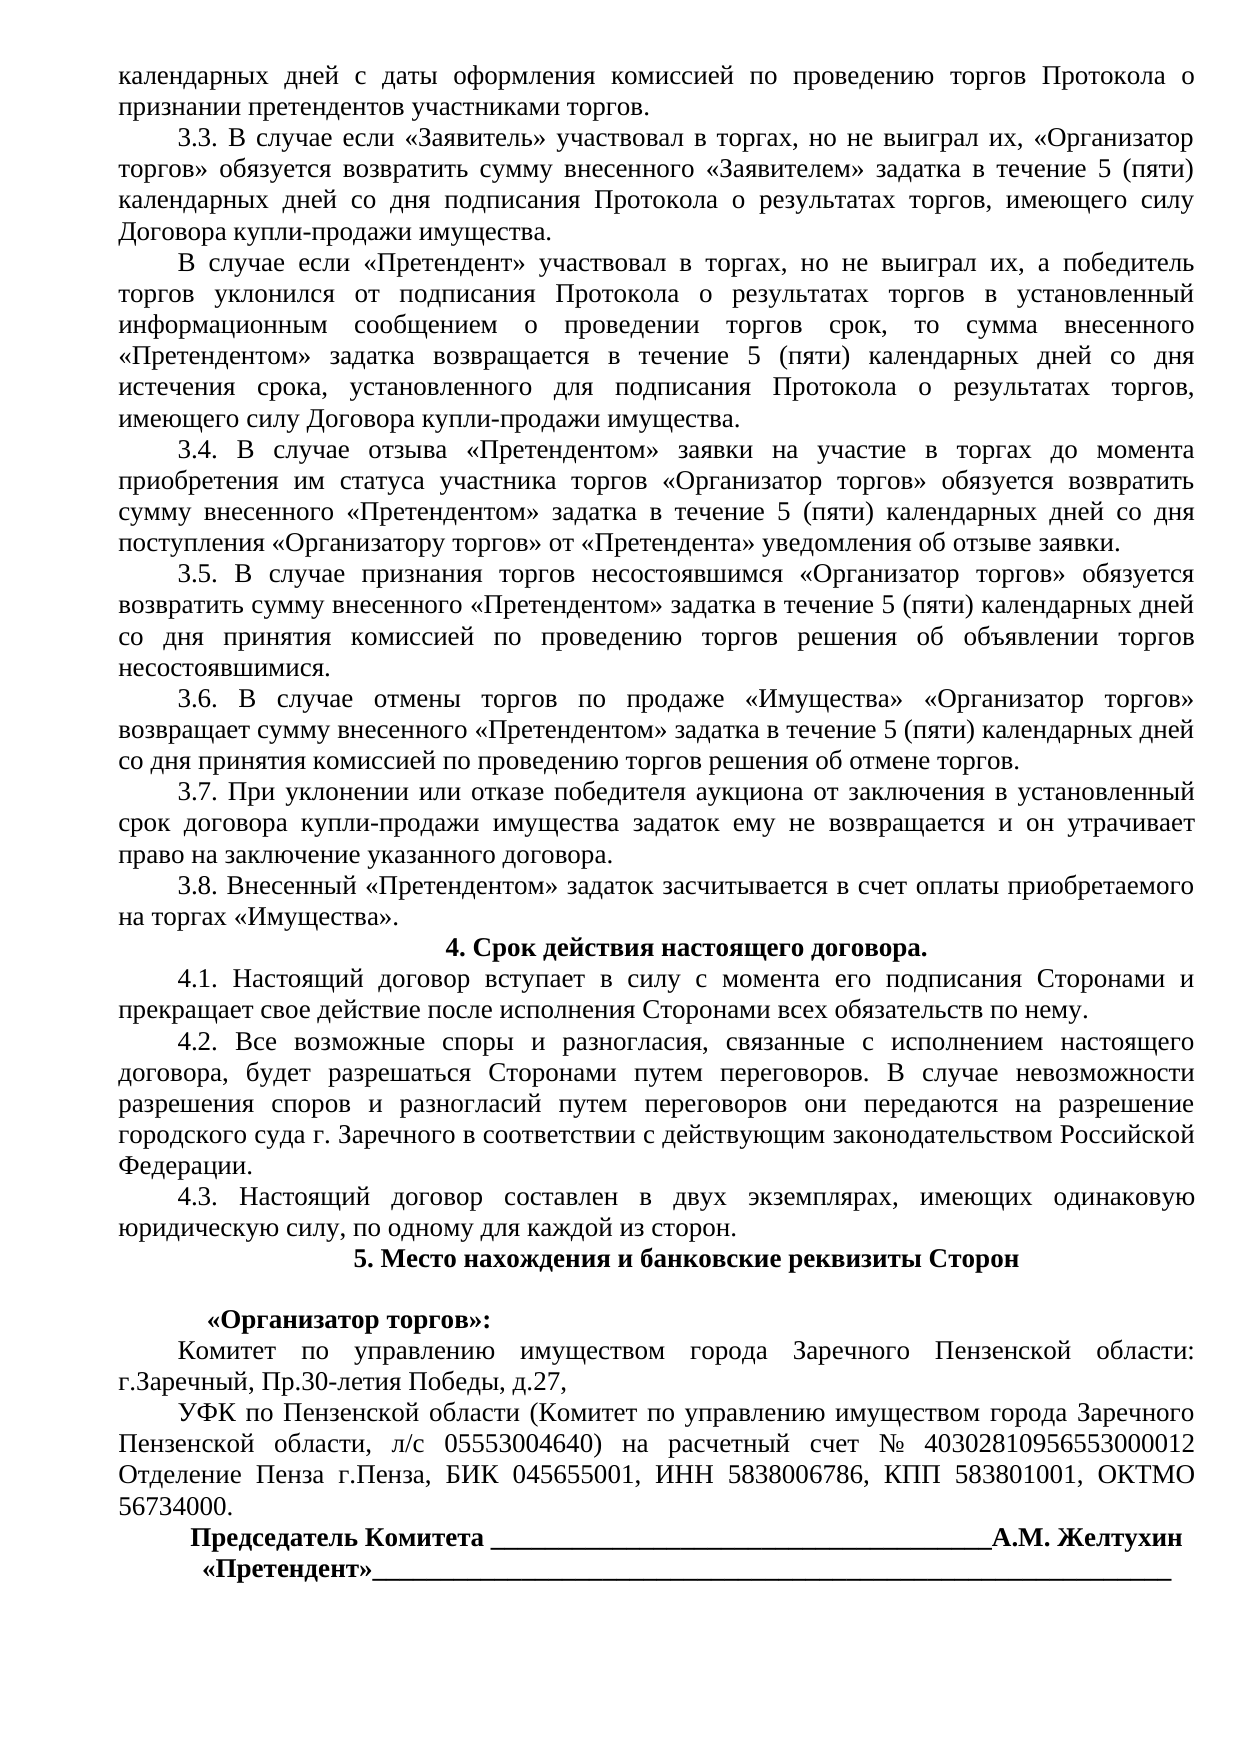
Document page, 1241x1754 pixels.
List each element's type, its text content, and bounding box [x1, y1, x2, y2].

text 3.7. При уклонении или отказе победителя аукциона от заключения в установленный срок договора купли-продажи имущества задаток ему не возвращается и он утрачивает право на заключение указанного договора. [118, 775, 1196, 869]
text 5. Место нахождения и банковские реквизиты Сторон [118, 1243, 1196, 1274]
text «Организатор торгов»: [118, 1303, 1196, 1334]
text «Претендент»___________________________________________________________ [118, 1552, 1196, 1583]
text В случае если «Претендент» участвовал в торгах, но не выиграл их, а победитель торгов уклонился от подписания Протокола о результатах торгов в установленный информационным сообщением о проведении торгов срок, то сумма внесенного «Претендентом» задатка возвращается в течение 5 (пяти) календарных дней со дня истечения срока, установленного для подписания Протокола о результатах торгов, имеющего силу Договора купли-продажи имущества. [118, 246, 1196, 433]
text Комитет по управлению имуществом города Заречного Пензенской области: г.Заречный, Пр.30-летия Победы, д.27, [118, 1334, 1196, 1396]
text 3.5. В случае признания торгов несостоявшимся «Организатор торгов» обязуется возвратить сумму внесенного «Претендентом» задатка в течение 5 (пяти) календарных дней со дня принятия комиссией по проведению торгов решения об объявлении торгов несостоявшимися. [118, 557, 1196, 682]
text 3.6. В случае отмены торгов по продаже «Имущества» «Организатор торгов» возвращает сумму внесенного «Претендентом» задатка в течение 5 (пяти) календарных дней со дня принятия комиссией по проведению торгов решения об отмене торгов. [118, 682, 1196, 775]
text 4.1. Настоящий договор вступает в силу с момента его подписания Сторонами и прекращает свое действие после исполнения Сторонами всех обязательств по нему. [118, 962, 1196, 1024]
text УФК по Пензенской области (Комитет по управлению имуществом города Заречного Пензенской области, л/с 05553004640) на расчетный счет № 40302810956553000012 Отделение Пенза г.Пенза, БИК 045655001, ИНН 5838006786, КПП 583801001, ОКТМО 56734000. [118, 1396, 1196, 1521]
text 3.8. Внесенный «Претендентом» задаток засчитывается в счет оплаты приобретаемого на торгах «Имущества». [118, 869, 1196, 931]
text 3.4. В случае отзыва «Претендентом» заявки на участие в торгах до момента приобретения им статуса участника торгов «Организатор торгов» обязуется возвратить сумму внесенного «Претендентом» задатка в течение 5 (пяти) календарных дней со дня поступления «Организатору торгов» от «Претендента» уведомления об отзыве заявки. [118, 433, 1196, 557]
text 4. Срок действия настоящего договора. [118, 931, 1196, 962]
text Председатель Комитета _____________________________________А.М. Желтухин [118, 1521, 1196, 1552]
text 3.3. В случае если «Заявитель» участвовал в торгах, но не выиграл их, «Организатор торгов» обязуется возвратить сумму внесенного «Заявителем» задатка в течение 5 (пяти) календарных дней со дня подписания Протокола о результатах торгов, имеющего силу Договора купли-продажи имущества. [118, 121, 1196, 246]
text 4.3. Настоящий договор составлен в двух экземплярах, имеющих одинаковую юридическую силу, по одному для каждой из сторон. [118, 1180, 1196, 1243]
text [118, 59, 1196, 121]
text 4.2. Все возможные споры и разногласия, связанные с исполнением настоящего договора, будет разрешаться Сторонами путем переговоров. В случае невозможности разрешения споров и разногласий путем переговоров они передаются на разрешение городского суда г. Заречного в соответствии с действующим законодательством Российской Федерации. [118, 1024, 1196, 1180]
